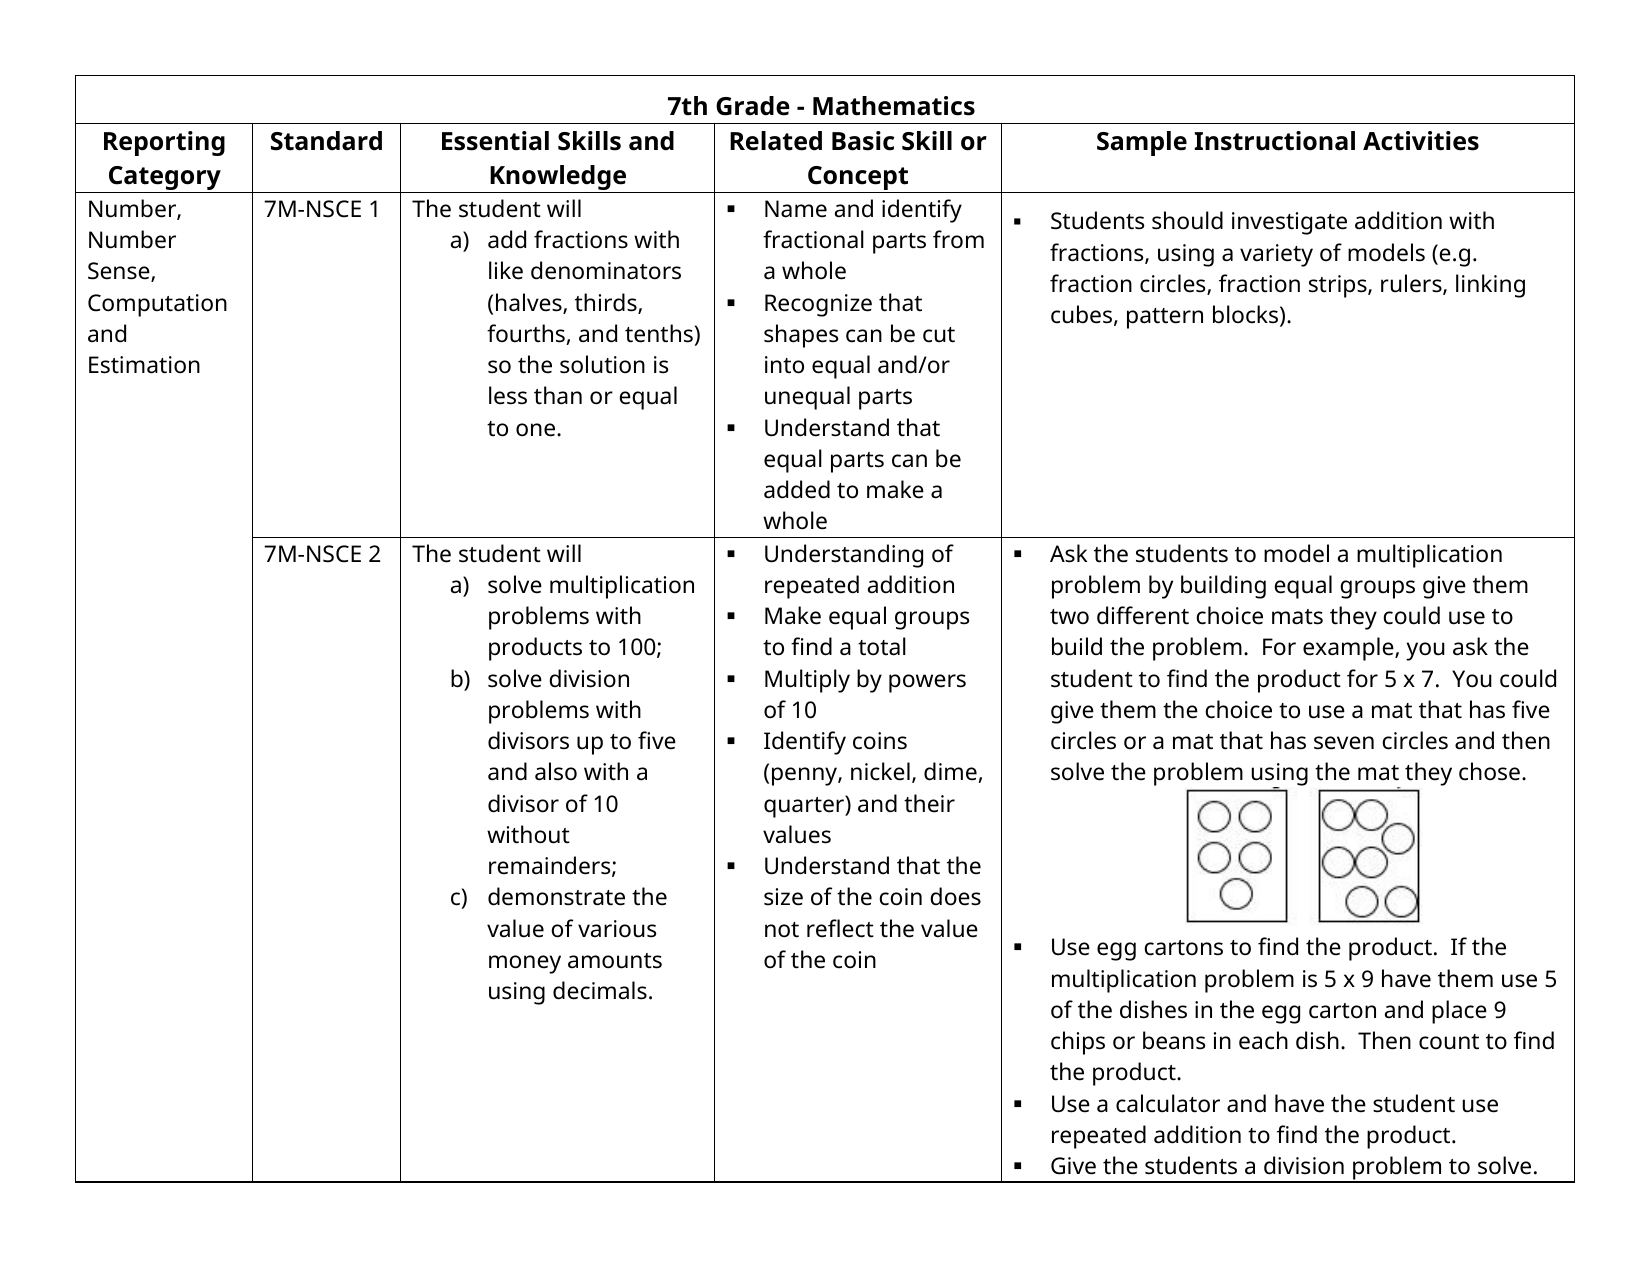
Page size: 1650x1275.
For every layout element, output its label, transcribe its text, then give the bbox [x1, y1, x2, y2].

table_cell Related Basic Skill or Concept [715, 124, 1001, 192]
table_cell Students should investigate addition with fractions, using a variety of models (e.g. fraction circles, fraction strips, rulers, linking cubes, pattern blocks). [1002, 193, 1574, 537]
table_cell Sample Instructional Activities [1002, 124, 1574, 192]
table_cell 7M-NSCE 1 [253, 193, 400, 537]
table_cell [1002, 538, 1574, 1181]
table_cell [715, 538, 1001, 1181]
table_header 7th Grade - Mathematics [76, 76, 1574, 123]
table_cell Standard [253, 124, 400, 192]
table_cell Name and identify fractional parts from a whole Recognize that shapes can be cut into equal and/or unequal parts Understand that equal parts can be added to make a whole [715, 193, 1001, 537]
table_cell Essential Skills and Knowledge [401, 124, 714, 192]
table_cell 7M-NSCE 2 [253, 538, 400, 1181]
table_cell Number, Number Sense, Computation and Estimation [76, 193, 252, 1181]
table_cell Reporting Category [76, 124, 252, 192]
table_cell The student will add fractions with like denominators (halves, thirds, fourths, and tenths) so the solution is less than or equal to one. [401, 193, 714, 537]
picture [1184, 787, 1429, 932]
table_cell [401, 538, 714, 1181]
